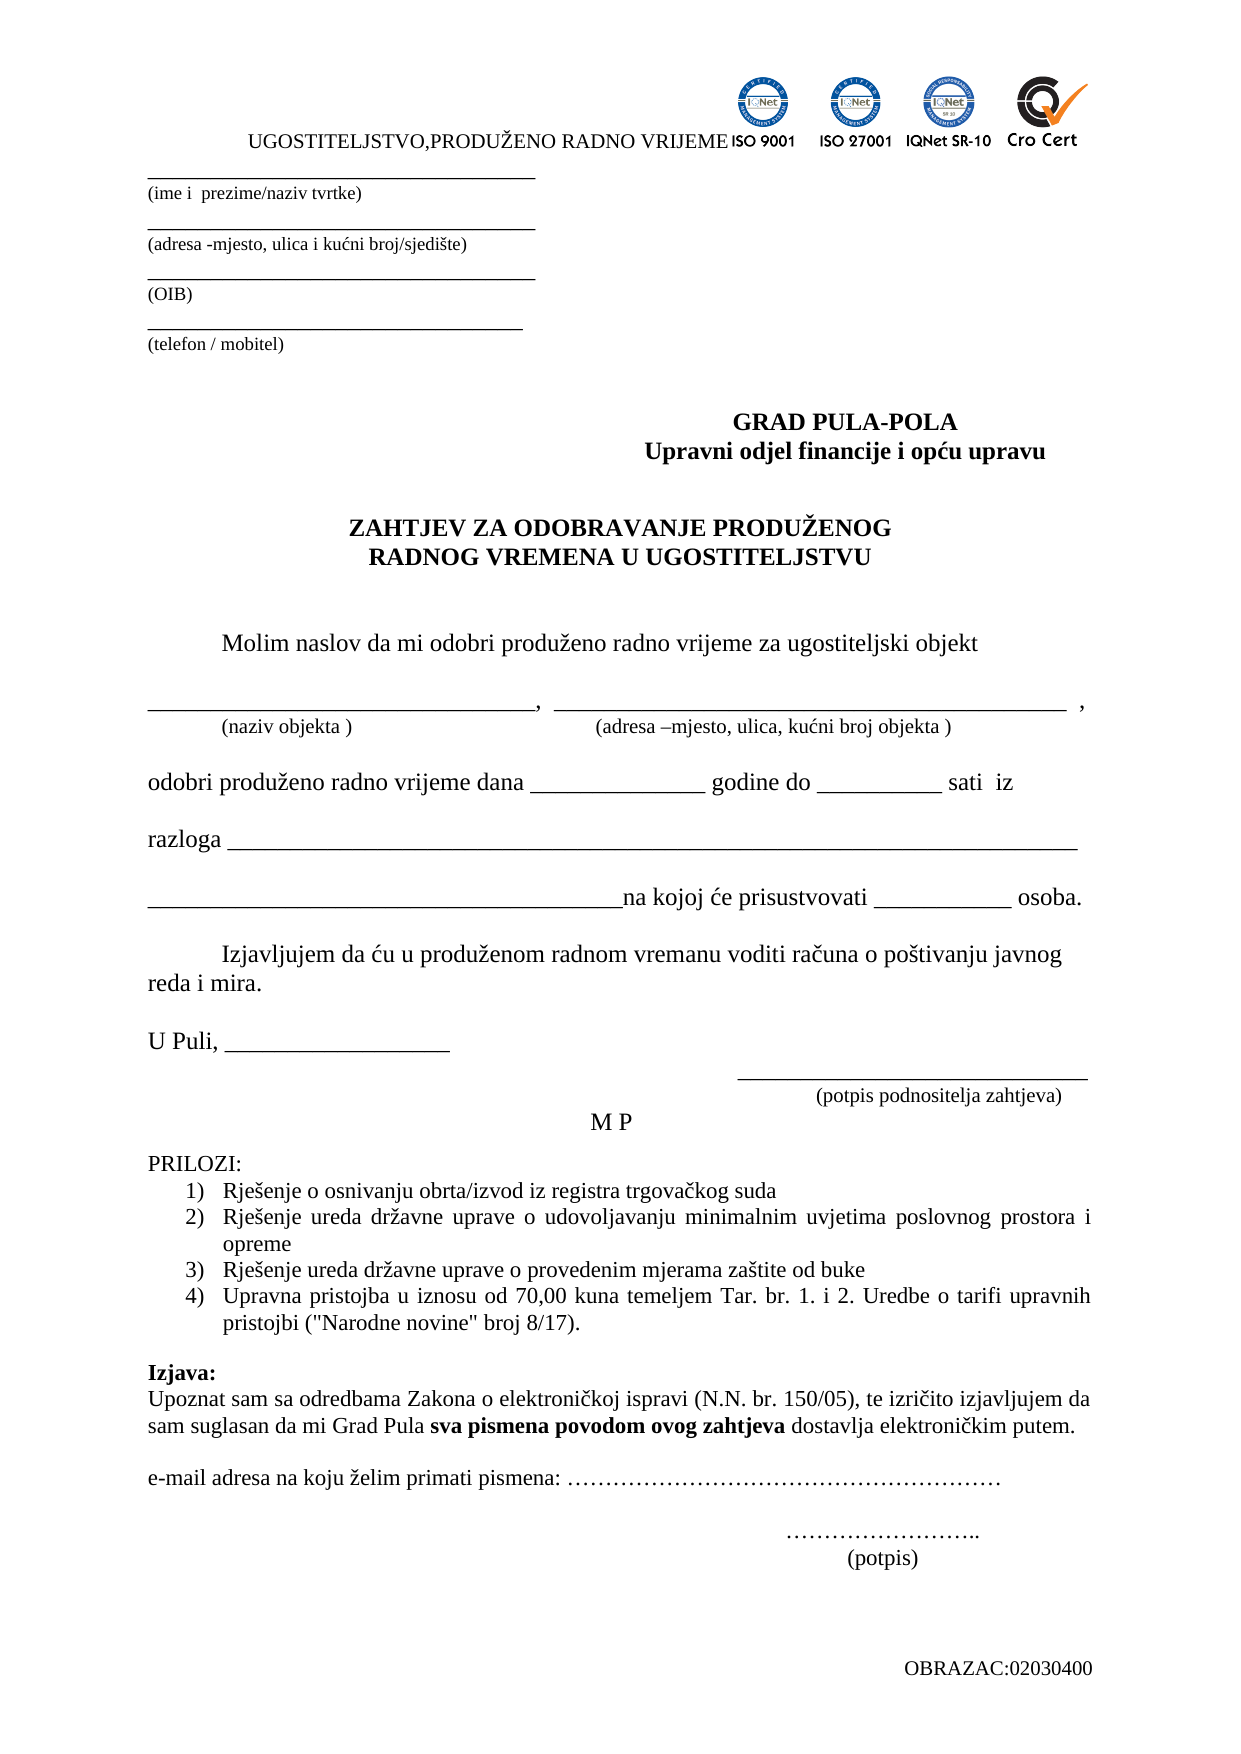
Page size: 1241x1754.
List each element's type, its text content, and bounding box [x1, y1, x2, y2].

text (OIB) [148, 283, 1093, 304]
text Upoznat sam sa odredbama Zakona o elektroničkoj ispravi (N.N. br. 150/05), te izričito izjavljujem da sam suglasan da mi Grad Pula sva pismena povodom ovog zahtjeva dostavlja elektroničkim putem. [148, 1385, 1093, 1438]
text razloga ____________________________________________________________________ [148, 824, 1093, 853]
text _______________________________ [148, 254, 1093, 283]
text Molim naslov da mi odobri produženo radno vrijeme za ugostiteljski objekt [148, 628, 1093, 657]
text (ime i prezime/naziv tvrtke) [148, 182, 1093, 204]
text U Puli, __________________ [148, 1026, 1093, 1054]
text ______________________________ [148, 304, 1093, 333]
text (potpis podnositelja zahtjeva) [148, 1083, 1093, 1107]
list Rješenje ureda državne uprave o udovoljavanju minimalnim uvjetima poslovnog prostora i opreme [185, 1203, 1093, 1256]
list Upravna pristojba u iznosu od 70,00 kuna temeljem Tar. br. 1. i 2. Uredbe o tarifi upravnih pristojbi ("Narodne novine" broj 8/17). [185, 1282, 1093, 1335]
text e-mail adresa na koju želim primati pismena: ………………………………………………… [148, 1464, 1093, 1491]
text _______________________________ [148, 153, 1093, 182]
text …………………….. [673, 1517, 1093, 1543]
text RADNOG VREMENA U UGOSTITELJSTVU [148, 542, 1093, 571]
text ZAHTJEV ZA ODOBRAVANJE PRODUŽENOG [148, 513, 1093, 542]
text (telefon / mobitel) [148, 333, 1093, 354]
text ____________________________ [148, 1054, 1093, 1083]
text odobri produženo radno vrijeme dana ______________ godine do __________ sati iz [148, 767, 1093, 796]
text (adresa -mjesto, ulica i kućni broj/sjedište) [148, 232, 1093, 254]
text _______________________________, _________________________________________ , [148, 686, 1093, 714]
text Upravni odjel financije i opću upravu [598, 436, 1093, 465]
text Izjava: [148, 1359, 1093, 1385]
list Rješenje o osnivanju obrta/izvod iz registra trgovačkog suda [185, 1177, 1093, 1203]
text _______________________________ [148, 204, 1093, 232]
text GRAD PULA-POLA [598, 407, 1093, 436]
list Rješenje ureda državne uprave o provedenim mjerama zaštite od buke [185, 1256, 1093, 1282]
text (naziv objekta ) (adresa –mjesto, ulica, kućni broj objekta ) [148, 714, 1093, 767]
picture [728, 73, 1093, 149]
text PRILOZI: [148, 1151, 1093, 1177]
text ______________________________________na kojoj će prisustvovati ___________ osoba. [148, 882, 1093, 911]
text (potpis) [673, 1543, 1093, 1570]
text M P [148, 1107, 1093, 1136]
text Izjavljujem da ću u produženom radnom vremanu voditi računa o poštivanju javnog reda i mira. [148, 939, 1093, 997]
